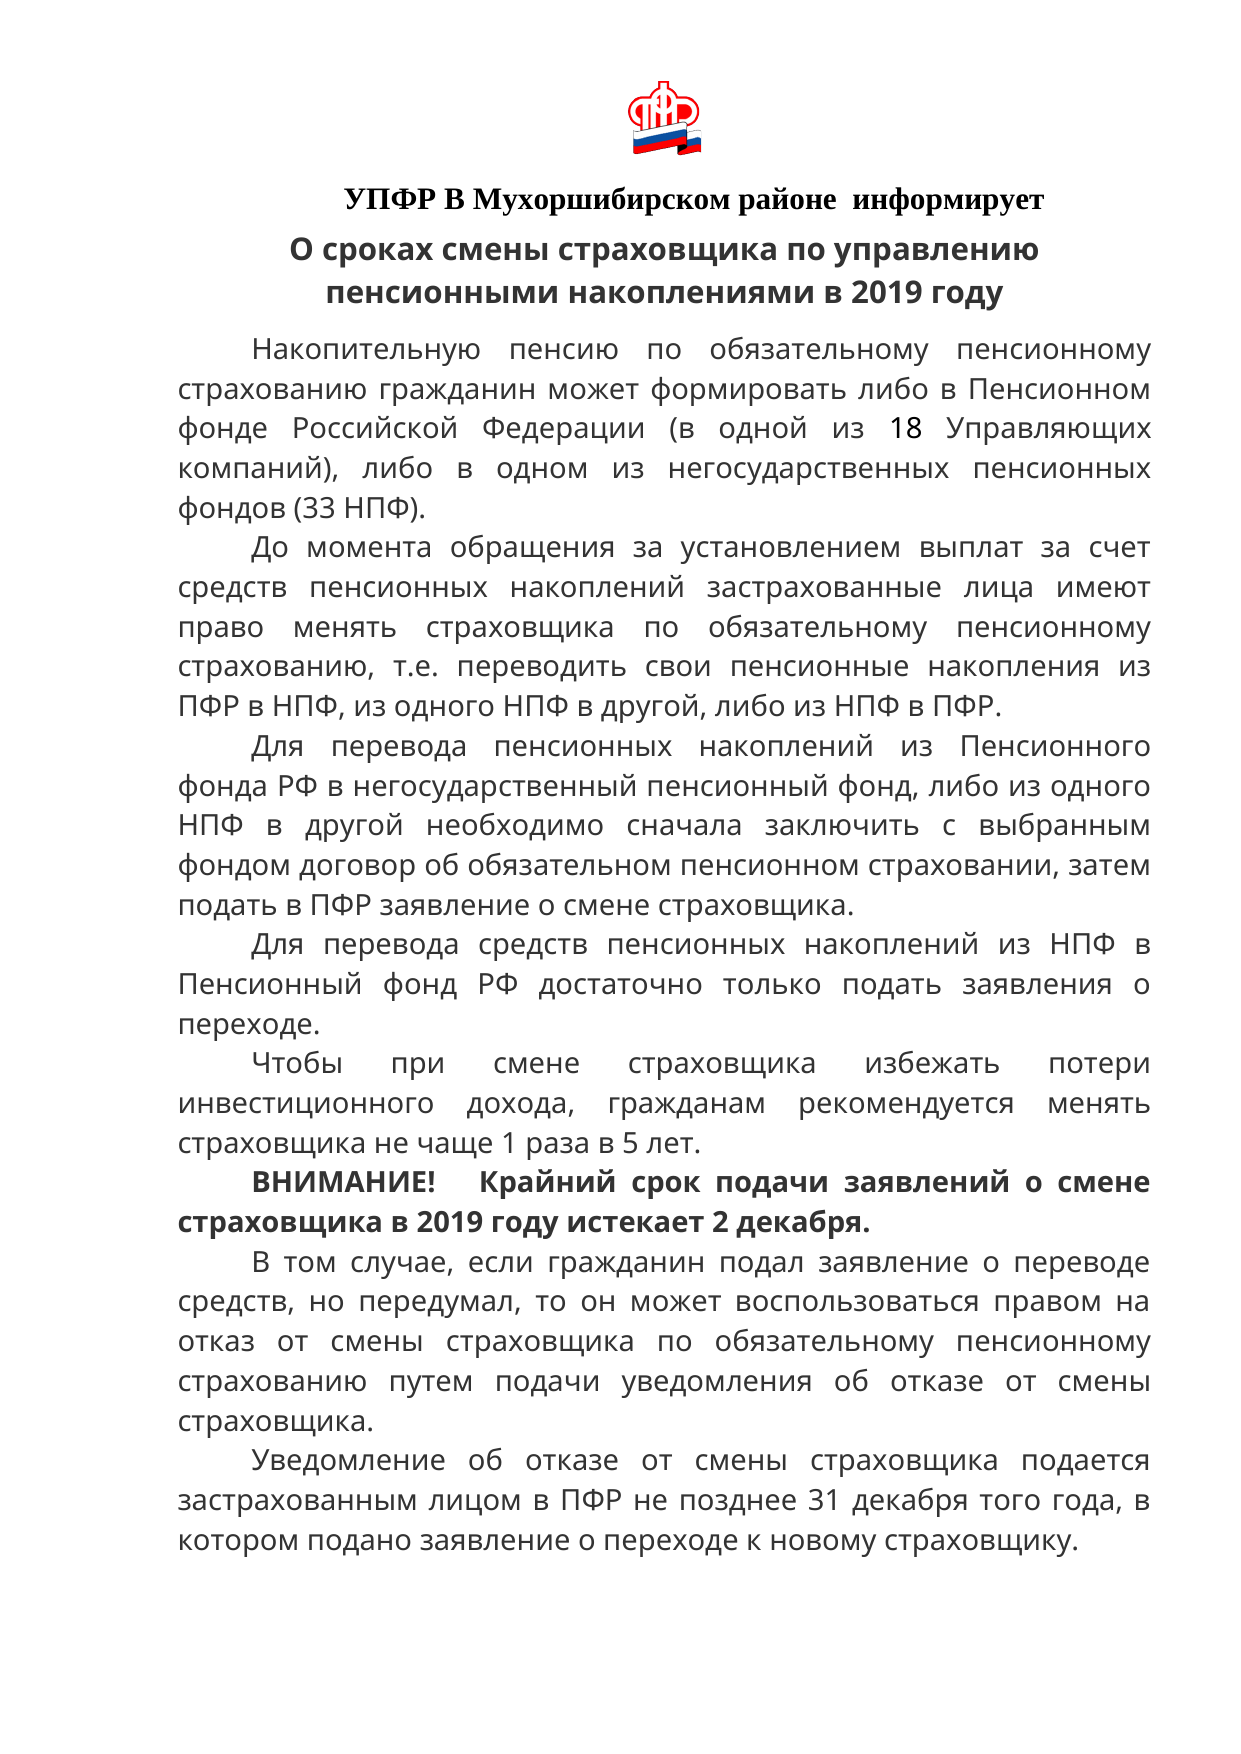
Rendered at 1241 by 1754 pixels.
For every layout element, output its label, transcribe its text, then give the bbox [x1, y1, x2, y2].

text Чтобы при смене страховщика избежать потери инвестиционного дохода, гражданам рекомендуется менять страховщика не чаще 1 раза в 5 лет. [177, 1043, 1152, 1162]
text ВНИМАНИЕ! Крайний срок подачи заявлений о смене страховщика в 2019 году истекает 2 декабря. [177, 1162, 1152, 1241]
text Для перевода средств пенсионных накоплений из НПФ в Пенсионный фонд РФ достаточно только подать заявления о переходе. [177, 923, 1152, 1043]
text Накопительную пенсию по обязательному пенсионному страхованию гражданин может формировать либо в Пенсионном фонде Российской Федерации (в одной из 18 Управляющих компаний), либо в одном из негосударственных пенсионных фондов (33 НПФ). [177, 328, 1152, 527]
text До момента обращения за установлением выплат за счет средств пенсионных накоплений застрахованные лица имеют право менять страховщика по обязательному пенсионному страхованию, т.е. переводить свои пенсионные накопления из ПФР в НПФ, из одного НПФ в другой, либо из НПФ в ПФР. [177, 527, 1152, 725]
text Для перевода пенсионных накоплений из Пенсионного фонда РФ в негосударственный пенсионный фонд, либо из одного НПФ в другой необходимо сначала заключить с выбранным фондом договор об обязательном пенсионном страховании, затем подать в ПФР заявление о смене страховщика. [177, 725, 1152, 923]
picture [627, 81, 702, 156]
text В том случае, если гражданин подал заявление о переводе средств, но передумал, то он может воспользоваться правом на отказ от смены страховщика по обязательному пенсионному страхованию путем подачи уведомления об отказе от смены страховщика. [177, 1241, 1152, 1439]
text УПФР В Мухоршибирском районе информирует [177, 180, 1152, 216]
text Уведомление об отказе от смены страховщика подается застрахованным лицом в ПФР не позднее 31 декабря того года, в котором подано заявление о переходе к новому страховщику. [177, 1439, 1152, 1558]
text О сроках смены страховщика по управлению пенсионными накоплениями в 2019 году [177, 227, 1152, 313]
